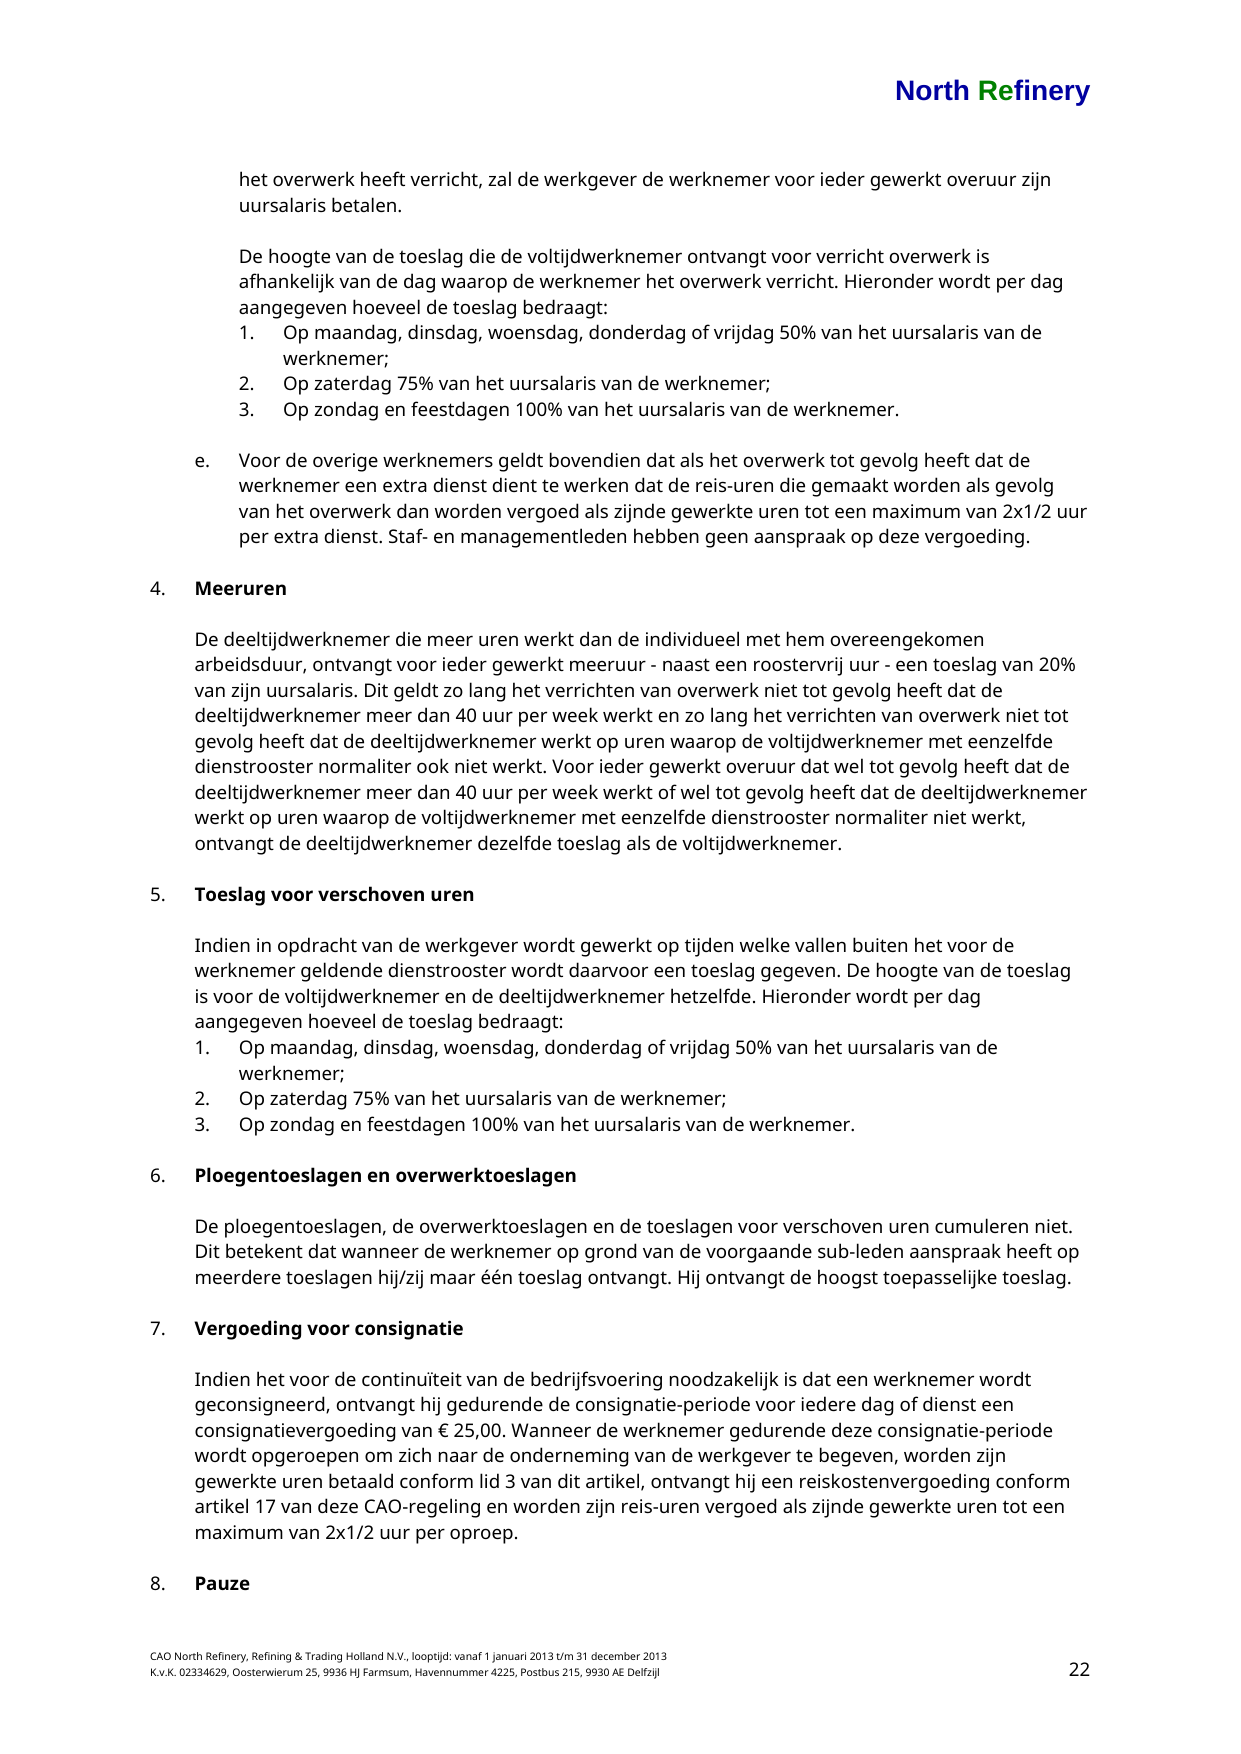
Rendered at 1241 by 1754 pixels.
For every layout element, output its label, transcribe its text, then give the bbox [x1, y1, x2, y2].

list Toeslag voor verschoven uren [150, 881, 1090, 907]
list Op zondag en feestdagen 100% van het uursalaris van de werknemer. [194, 1111, 1090, 1136]
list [194, 167, 1090, 218]
list Op zondag en feestdagen 100% van het uursalaris van de werknemer. [239, 396, 1090, 422]
text De ploegentoeslagen, de overwerktoeslagen en de toeslagen voor verschoven uren cumuleren niet. Dit betekent dat wanneer de werknemer op grond van de voorgaande sub-leden aanspraak heeft op meerdere toeslagen hij/zij maar één toeslag ontvangt. Hij ontvangt de hoogst toepasselijke toeslag. [194, 1213, 1090, 1289]
list Voor de overige werknemers geldt bovendien dat als het overwerk tot gevolg heeft dat de werknemer een extra dienst dient te werken dat de reis-uren die gemaakt worden als gevolg van het overwerk dan worden vergoed als zijnde gewerkte uren tot een maximum van 2x1/2 uur per extra dienst. Staf- en managementleden hebben geen aanspraak op deze vergoeding. [194, 447, 1090, 549]
list Op maandag, dinsdag, woensdag, donderdag of vrijdag 50% van het uursalaris van de werknemer; [239, 320, 1090, 371]
list Pauze [150, 1570, 1090, 1596]
list Meeruren [150, 575, 1090, 600]
list Op zaterdag 75% van het uursalaris van de werknemer; [194, 1085, 1090, 1111]
text Indien in opdracht van de werkgever wordt gewerkt op tijden welke vallen buiten het voor de werknemer geldende dienstrooster wordt daarvoor een toeslag gegeven. De hoogte van de toeslag is voor de voltijdwerknemer en de deeltijdwerknemer hetzelfde. Hieronder wordt per dag aangegeven hoeveel de toeslag bedraagt: [194, 932, 1090, 1034]
text De deeltijdwerknemer die meer uren werkt dan de individueel met hem overeengekomen arbeidsduur, ontvangt voor ieder gewerkt meeruur - naast een roostervrij uur - een toeslag van 20% van zijn uursalaris. Dit geldt zo lang het verrichten van overwerk niet tot gevolg heeft dat de deeltijdwerknemer meer dan 40 uur per week werkt en zo lang het verrichten van overwerk niet tot gevolg heeft dat de deeltijdwerknemer werkt op uren waarop de voltijdwerknemer met eenzelfde dienstrooster normaliter ook niet werkt. Voor ieder gewerkt overuur dat wel tot gevolg heeft dat de deeltijdwerknemer meer dan 40 uur per week werkt of wel tot gevolg heeft dat de deeltijdwerknemer werkt op uren waarop de voltijdwerknemer met eenzelfde dienstrooster normaliter niet werkt, ontvangt de deeltijdwerknemer dezelfde toeslag als de voltijdwerknemer. [194, 626, 1090, 856]
text De hoogte van de toeslag die de voltijdwerknemer ontvangt voor verricht overwerk is afhankelijk van de dag waarop de werknemer het overwerk verricht. Hieronder wordt per dag aangegeven hoeveel de toeslag bedraagt: [239, 243, 1090, 320]
list Ploegentoeslagen en overwerktoeslagen [150, 1162, 1090, 1187]
list Vergoeding voor consignatie [150, 1315, 1090, 1341]
list Op maandag, dinsdag, woensdag, donderdag of vrijdag 50% van het uursalaris van de werknemer; [194, 1034, 1090, 1085]
text Indien het voor de continuïteit van de bedrijfsvoering noodzakelijk is dat een werknemer wordt geconsigneerd, ontvangt hij gedurende de consignatie-periode voor iedere dag of dienst een consignatievergoeding van € 25,00. Wanneer de werknemer gedurende deze consignatie-periode wordt opgeroepen om zich naar de onderneming van de werkgever te begeven, worden zijn gewerkte uren betaald conform lid 3 van dit artikel, ontvangt hij een reiskostenvergoeding conform artikel 17 van deze CAO-regeling en worden zijn reis-uren vergoed als zijnde gewerkte uren tot een maximum van 2x1/2 uur per oproep. [194, 1366, 1090, 1545]
list Op zaterdag 75% van het uursalaris van de werknemer; [239, 371, 1090, 396]
